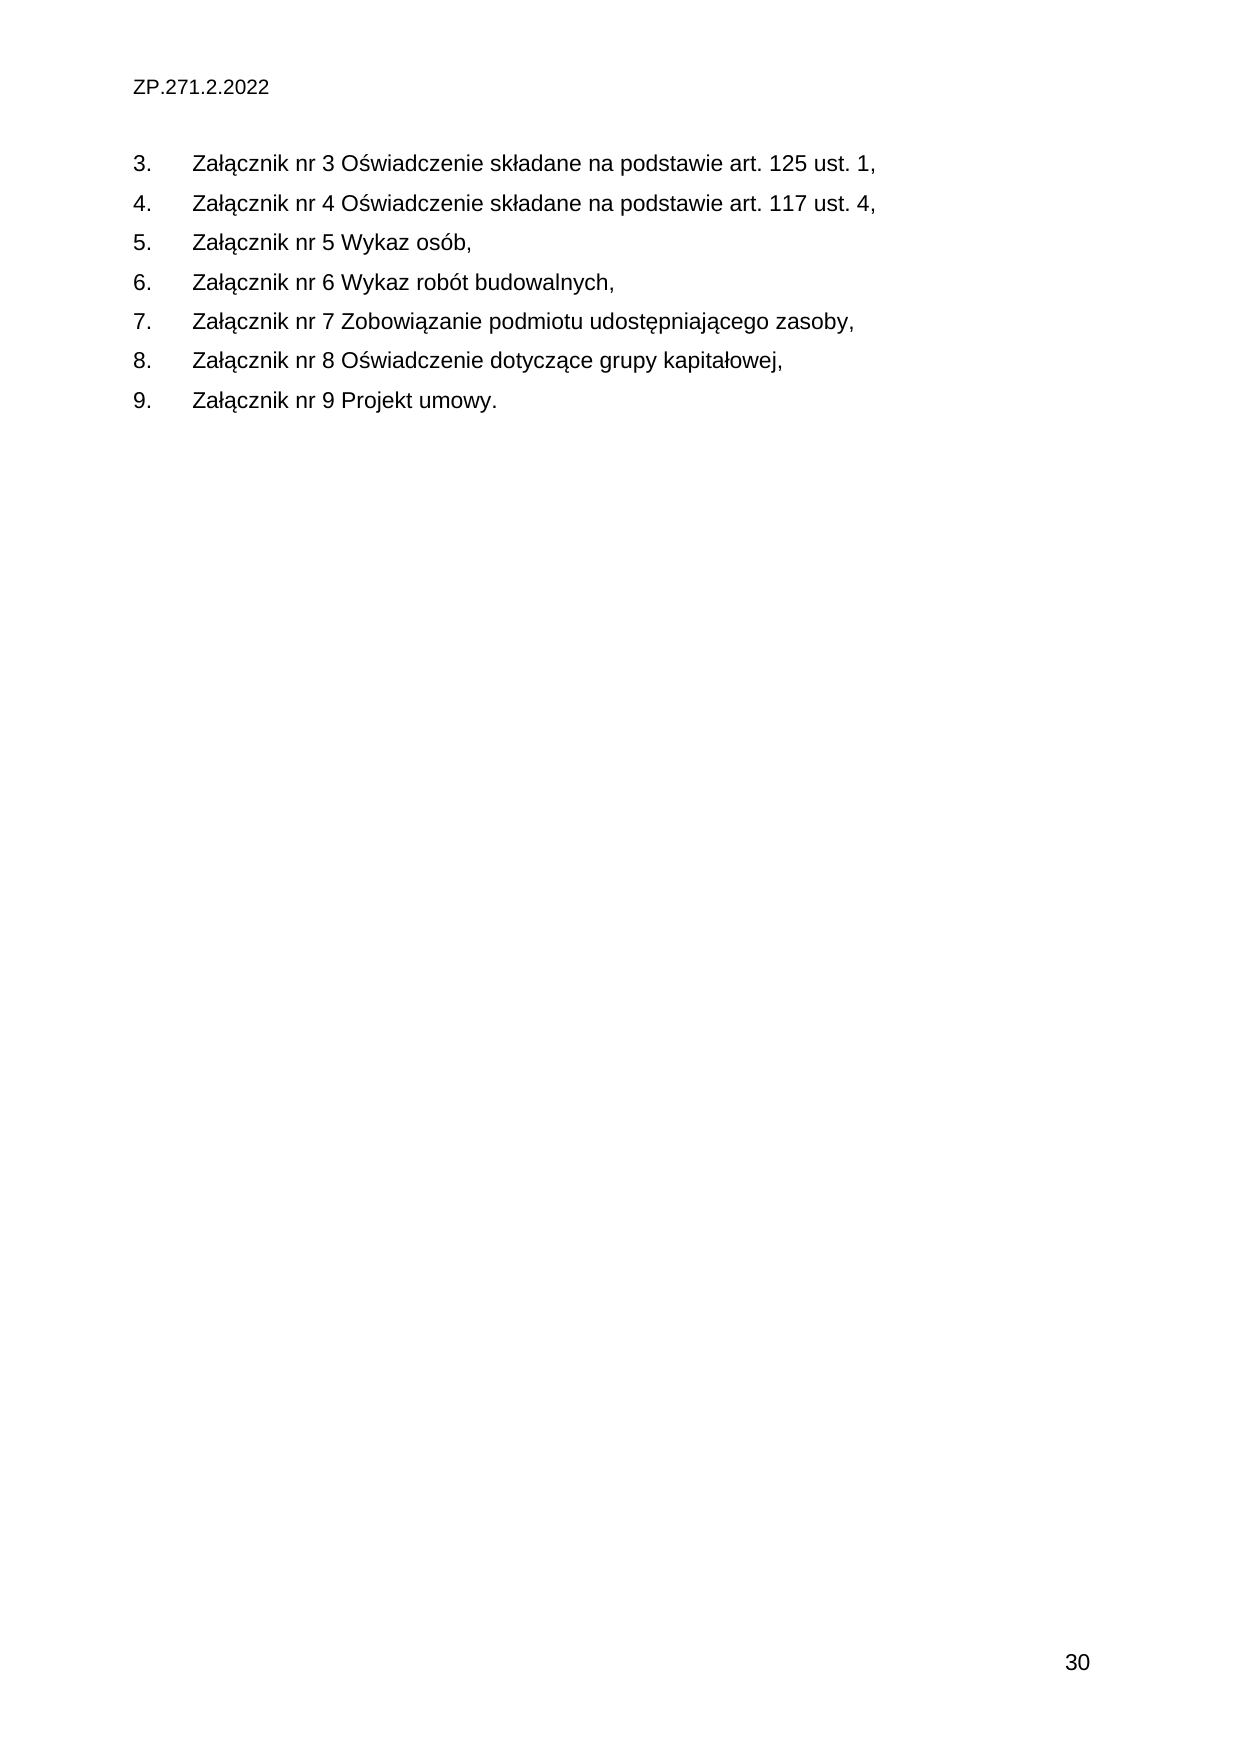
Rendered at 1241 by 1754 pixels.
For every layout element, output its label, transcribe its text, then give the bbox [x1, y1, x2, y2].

list Załącznik nr 8 Oświadczenie dotyczące grupy kapitałowej, [133, 347, 1090, 374]
list Załącznik nr 5 Wykaz osób, [133, 229, 1090, 255]
list Załącznik nr 3 Oświadczenie składane na podstawie art. 125 ust. 1, [133, 150, 1090, 176]
list Załącznik nr 9 Projekt umowy. [133, 387, 1090, 413]
list Załącznik nr 7 Zobowiązanie podmiotu udostępniającego zasoby, [133, 308, 1090, 334]
list Załącznik nr 4 Oświadczenie składane na podstawie art. 117 ust. 4, [133, 189, 1090, 216]
list Załącznik nr 6 Wykaz robót budowalnych, [133, 268, 1090, 295]
